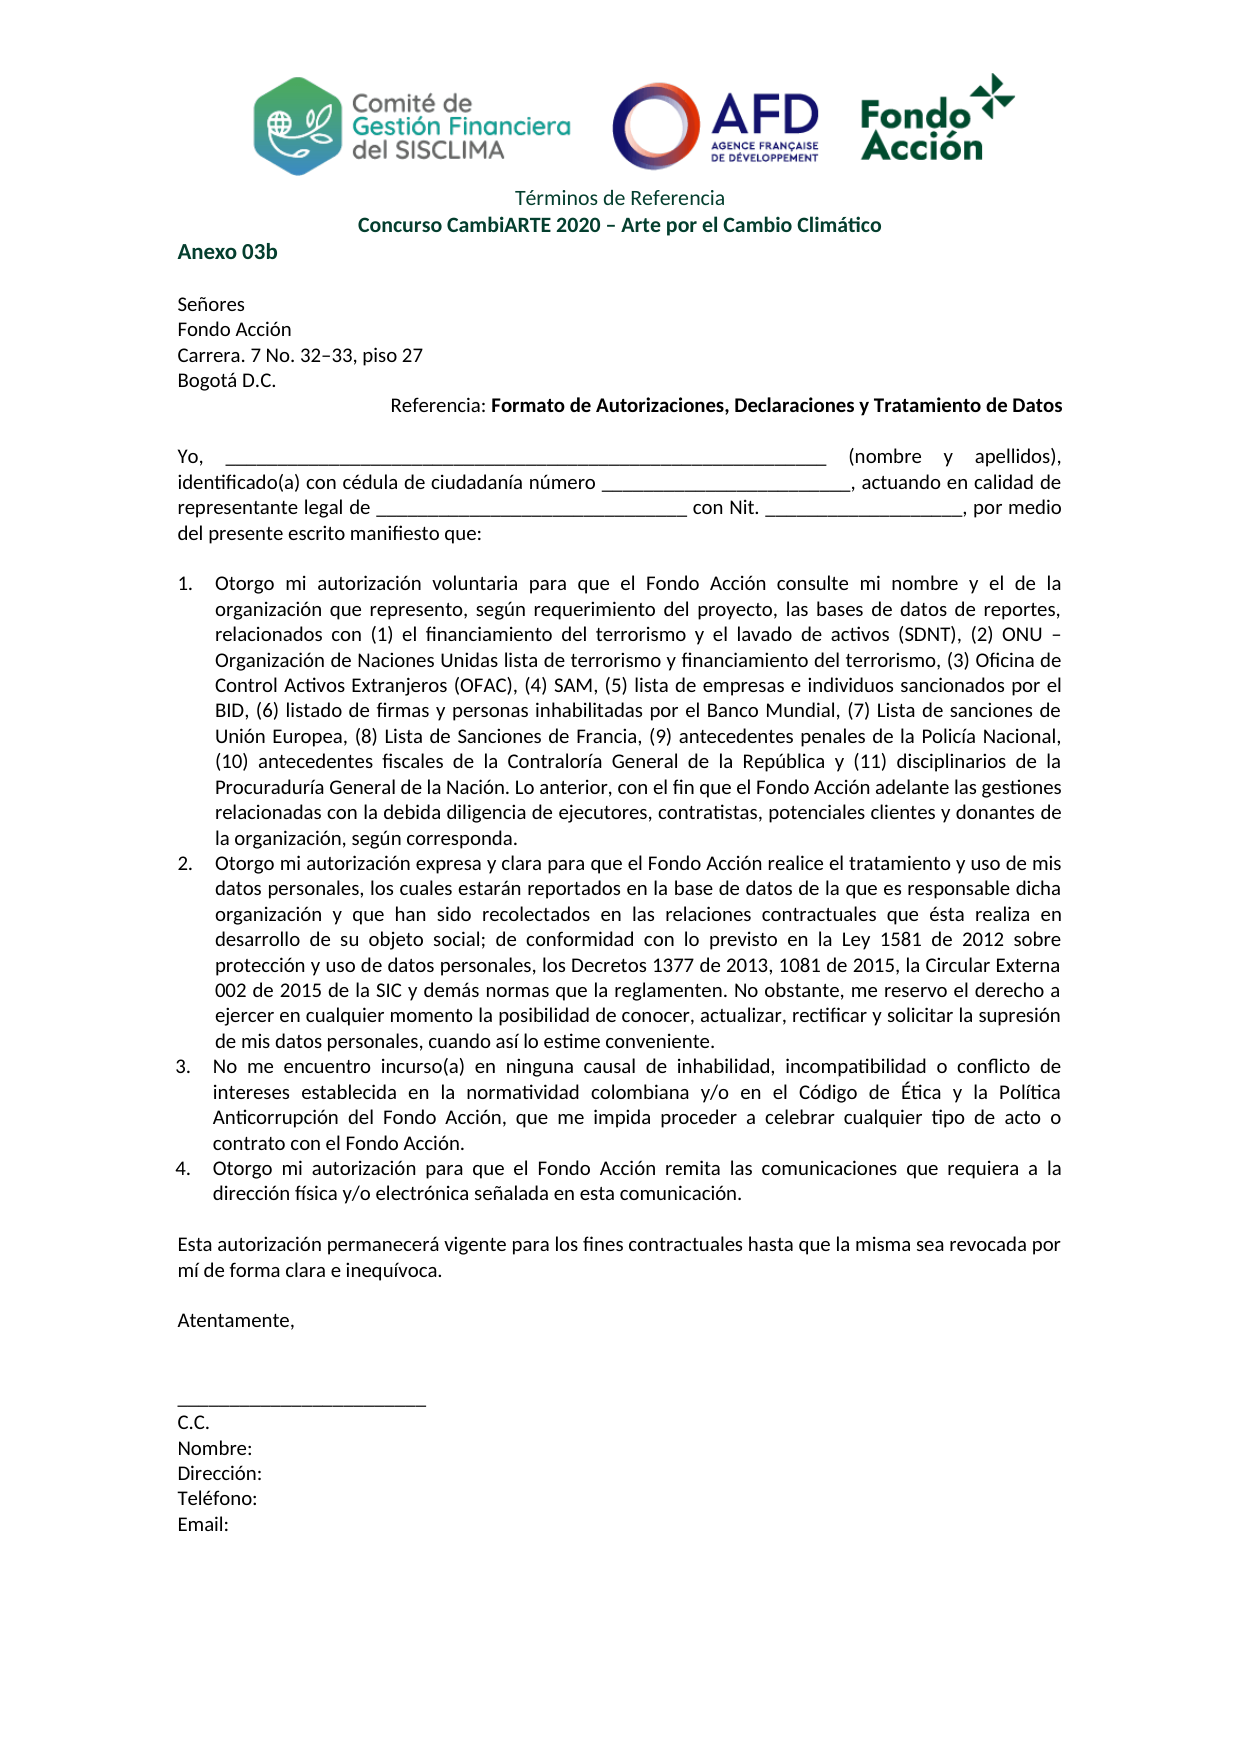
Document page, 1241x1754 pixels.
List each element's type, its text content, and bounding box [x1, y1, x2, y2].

list No me encuentro incurso(a) en ninguna causal de inhabilidad, incompatibilidad o conflicto de intereses establecida en la normatividad colombiana y/o en el Código de Ética y la Política Anticorrupción del Fondo Acción, que me impida proceder a celebrar cualquier tipo de acto o contrato con el Fondo Acción. [175, 1053, 1063, 1155]
text Fondo Acción [177, 316, 1063, 342]
subtitle Anexo 03b [177, 237, 1063, 266]
text Esta autorización permanecerá vigente para los fines contractuales hasta que la misma sea revocada por mí de forma clara e inequívoca. [177, 1231, 1063, 1282]
text Carrera. 7 No. 32–33, piso 27 [177, 342, 1063, 367]
text Dirección: [177, 1460, 1063, 1486]
picture [224, 73, 1016, 176]
list Otorgo mi autorización para que el Fondo Acción remita las comunicaciones que requiera a la dirección física y/o electrónica señalada en esta comunicación. [175, 1155, 1063, 1206]
list Otorgo mi autorización expresa y clara para que el Fondo Acción realice el tratamiento y uso de mis datos personales, los cuales estarán reportados en la base de datos de la que es responsable dicha organización y que han sido recolectados en las relaciones contractuales que ésta realiza en desarrollo de su objeto social; de conformidad con lo previsto en la Ley 1581 de 2012 sobre protección y uso de datos personales, los Decretos 1377 de 2013, 1081 de 2015, la Circular Externa 002 de 2015 de la SIC y demás normas que la reglamenten. No obstante, me reservo el derecho a ejercer en cualquier momento la posibilidad de conocer, actualizar, rectificar y solicitar la supresión de mis datos personales, cuando así lo estime conveniente. [177, 850, 1063, 1053]
text Señores [177, 291, 1063, 316]
text Atentamente, [177, 1308, 1063, 1333]
text Yo, __________________________________________________________ (nombre y apellidos), identificado(a) con cédula de ciudadanía número ________________________, actuando en calidad de representante legal de ______________________________ con Nit. ___________________, por medio del presente escrito manifiesto que: [177, 443, 1063, 545]
text Teléfono: [177, 1486, 1063, 1511]
text C.C. [177, 1409, 1063, 1435]
text ________________________ [177, 1384, 1063, 1409]
text Referencia: Formato de Autorizaciones, Declaraciones y Tratamiento de Datos [177, 393, 1063, 418]
text Bogotá D.C. [177, 367, 1063, 393]
list Otorgo mi autorización voluntaria para que el Fondo Acción consulte mi nombre y el de la organización que represento, según requerimiento del proyecto, las bases de datos de reportes, relacionados con (1) el financiamiento del terrorismo y el lavado de activos (SDNT), (2) ONU –Organización de Naciones Unidas lista de terrorismo y financiamiento del terrorismo, (3) Oficina de Control Activos Extranjeros (OFAC), (4) SAM, (5) lista de empresas e individuos sancionados por el BID, (6) listado de firmas y personas inhabilitadas por el Banco Mundial, (7) Lista de sanciones de Unión Europea, (8) Lista de Sanciones de Francia, (9) antecedentes penales de la Policía Nacional, (10) antecedentes fiscales de la Contraloría General de la República y (11) disciplinarios de la Procuraduría General de la Nación. Lo anterior, con el fin que el Fondo Acción adelante las gestiones relacionadas con la debida diligencia de ejecutores, contratistas, potenciales clientes y donantes de la organización, según corresponda. [177, 571, 1063, 850]
text Email: [177, 1511, 1063, 1536]
text Nombre: [177, 1435, 1063, 1460]
